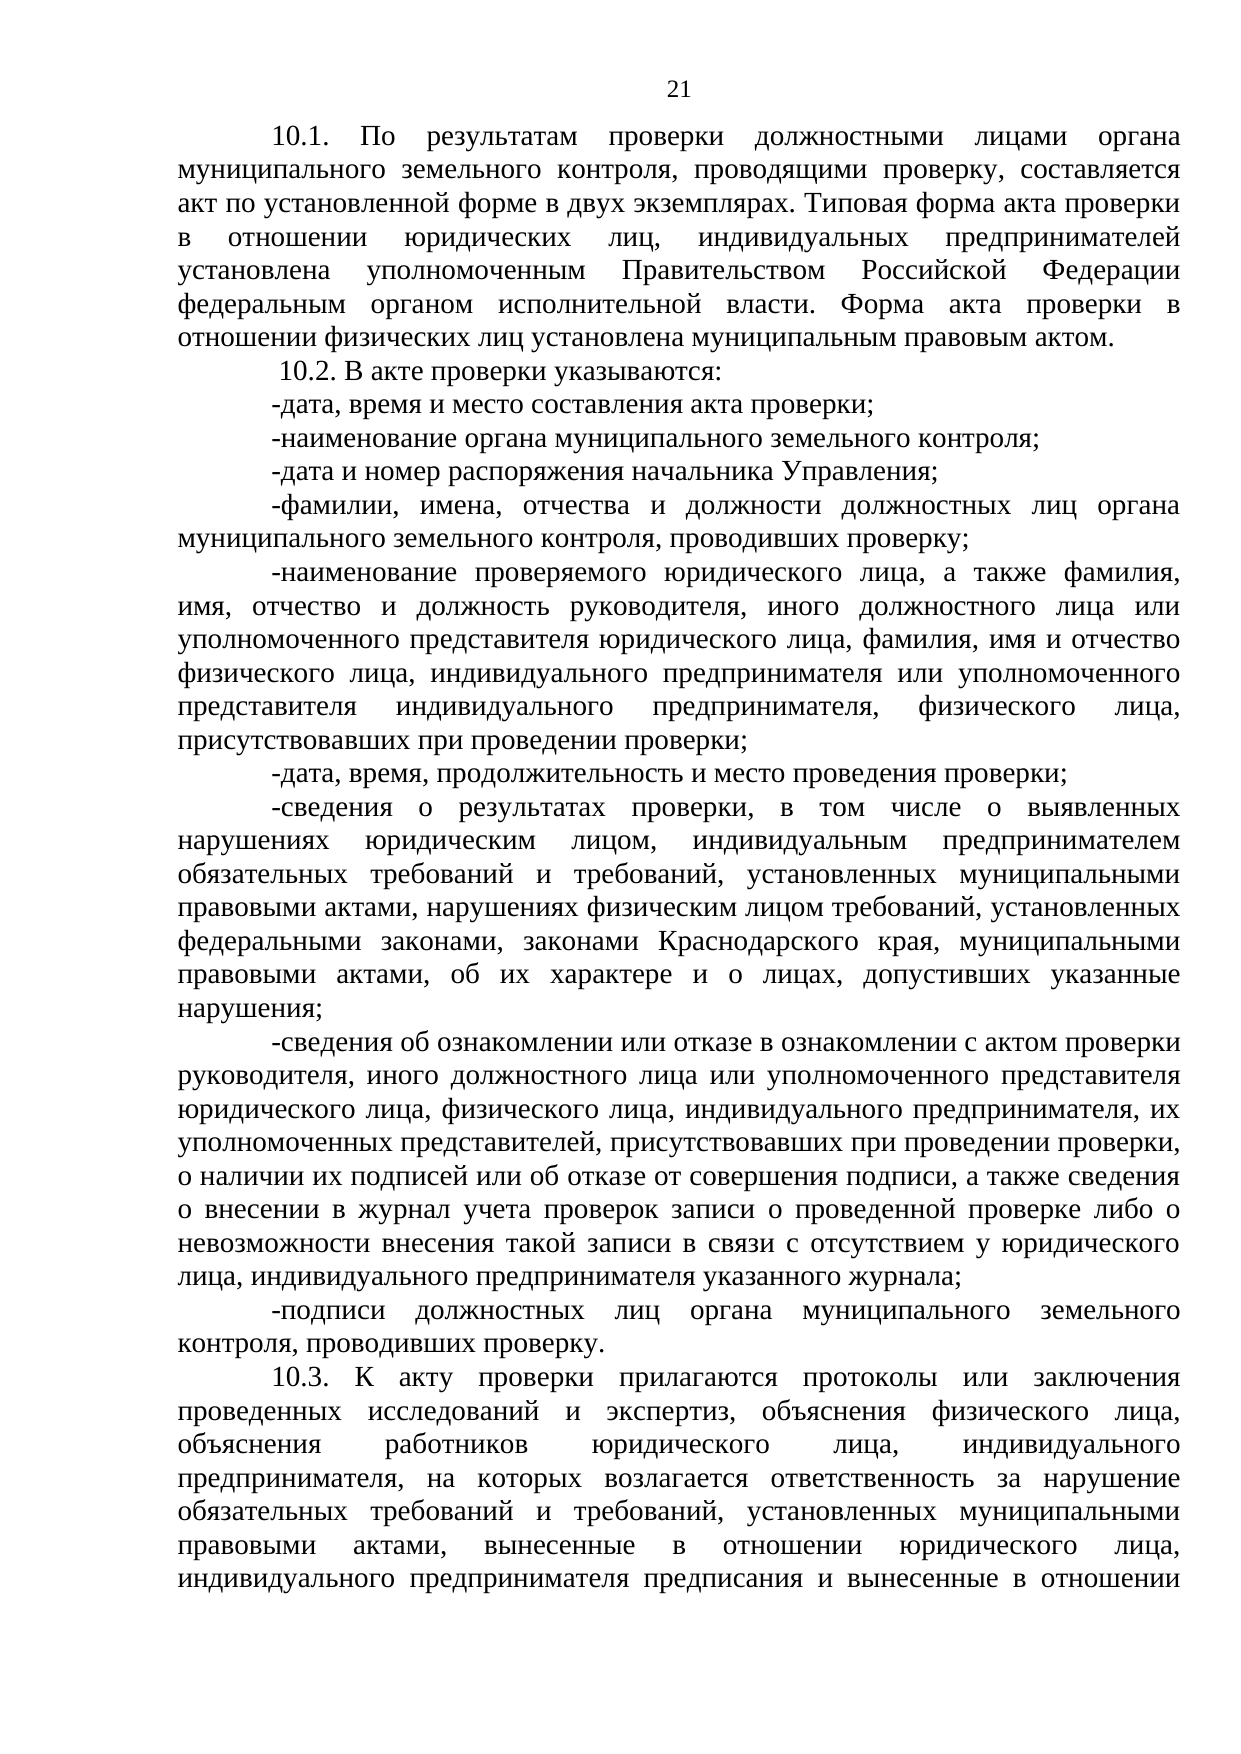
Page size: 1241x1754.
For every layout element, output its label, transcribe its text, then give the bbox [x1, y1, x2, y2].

text -фамилии, имена, отчества и должности должностных лиц органа муниципального земельного контроля, проводивших проверку; [177, 487, 1181, 554]
text -наименование проверяемого юридического лица, а также фамилия, имя, отчество и должность руководителя, иного должностного лица или уполномоченного представителя юридического лица, фамилия, имя и отчество физического лица, индивидуального предпринимателя или уполномоченного представителя индивидуального предпринимателя, физического лица, присутствовавших при проведении проверки; [177, 554, 1181, 755]
text -сведения о результатах проверки, в том числе о выявленных нарушениях юридическим лицом, индивидуальным предпринимателем обязательных требований и требований, установленных муниципальными правовыми актами, нарушениях физическим лицом требований, установленных федеральными законами, законами Краснодарского края, муниципальными правовыми актами, об их характере и о лицах, допустивших указанные нарушения; [177, 789, 1181, 1024]
text -дата, время и место составления акта проверки; [177, 386, 1181, 420]
text 10.2. В акте проверки указываются: [177, 353, 1181, 386]
text -дата, время, продолжительность и место проведения проверки; [177, 755, 1181, 789]
text -дата и номер распоряжения начальника Управления; [177, 453, 1181, 487]
text 10.1. По результатам проверки должностными лицами органа муниципального земельного контроля, проводящими проверку, составляется акт по установленной форме в двух экземплярах. Типовая форма акта проверки в отношении юридических лиц, индивидуальных предпринимателей установлена уполномоченным Правительством Российской Федерации федеральным органом исполнительной власти. Форма акта проверки в отношении физических лиц установлена муниципальным правовым актом. [177, 118, 1181, 353]
text -сведения об ознакомлении или отказе в ознакомлении с актом проверки руководителя, иного должностного лица или уполномоченного представителя юридического лица, физического лица, индивидуального предпринимателя, их уполномоченных представителей, присутствовавших при проведении проверки, о наличии их подписей или об отказе от совершения подписи, а также сведения о внесении в журнал учета проверок записи о проведенной проверке либо о невозможности внесения такой записи в связи с отсутствием у юридического лица, индивидуального предпринимателя указанного журнала; [177, 1024, 1181, 1292]
text -подписи должностных лиц органа муниципального земельного контроля, проводивших проверку. [177, 1292, 1181, 1359]
text -наименование органа муниципального земельного контроля; [177, 420, 1181, 453]
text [177, 1359, 1181, 1594]
